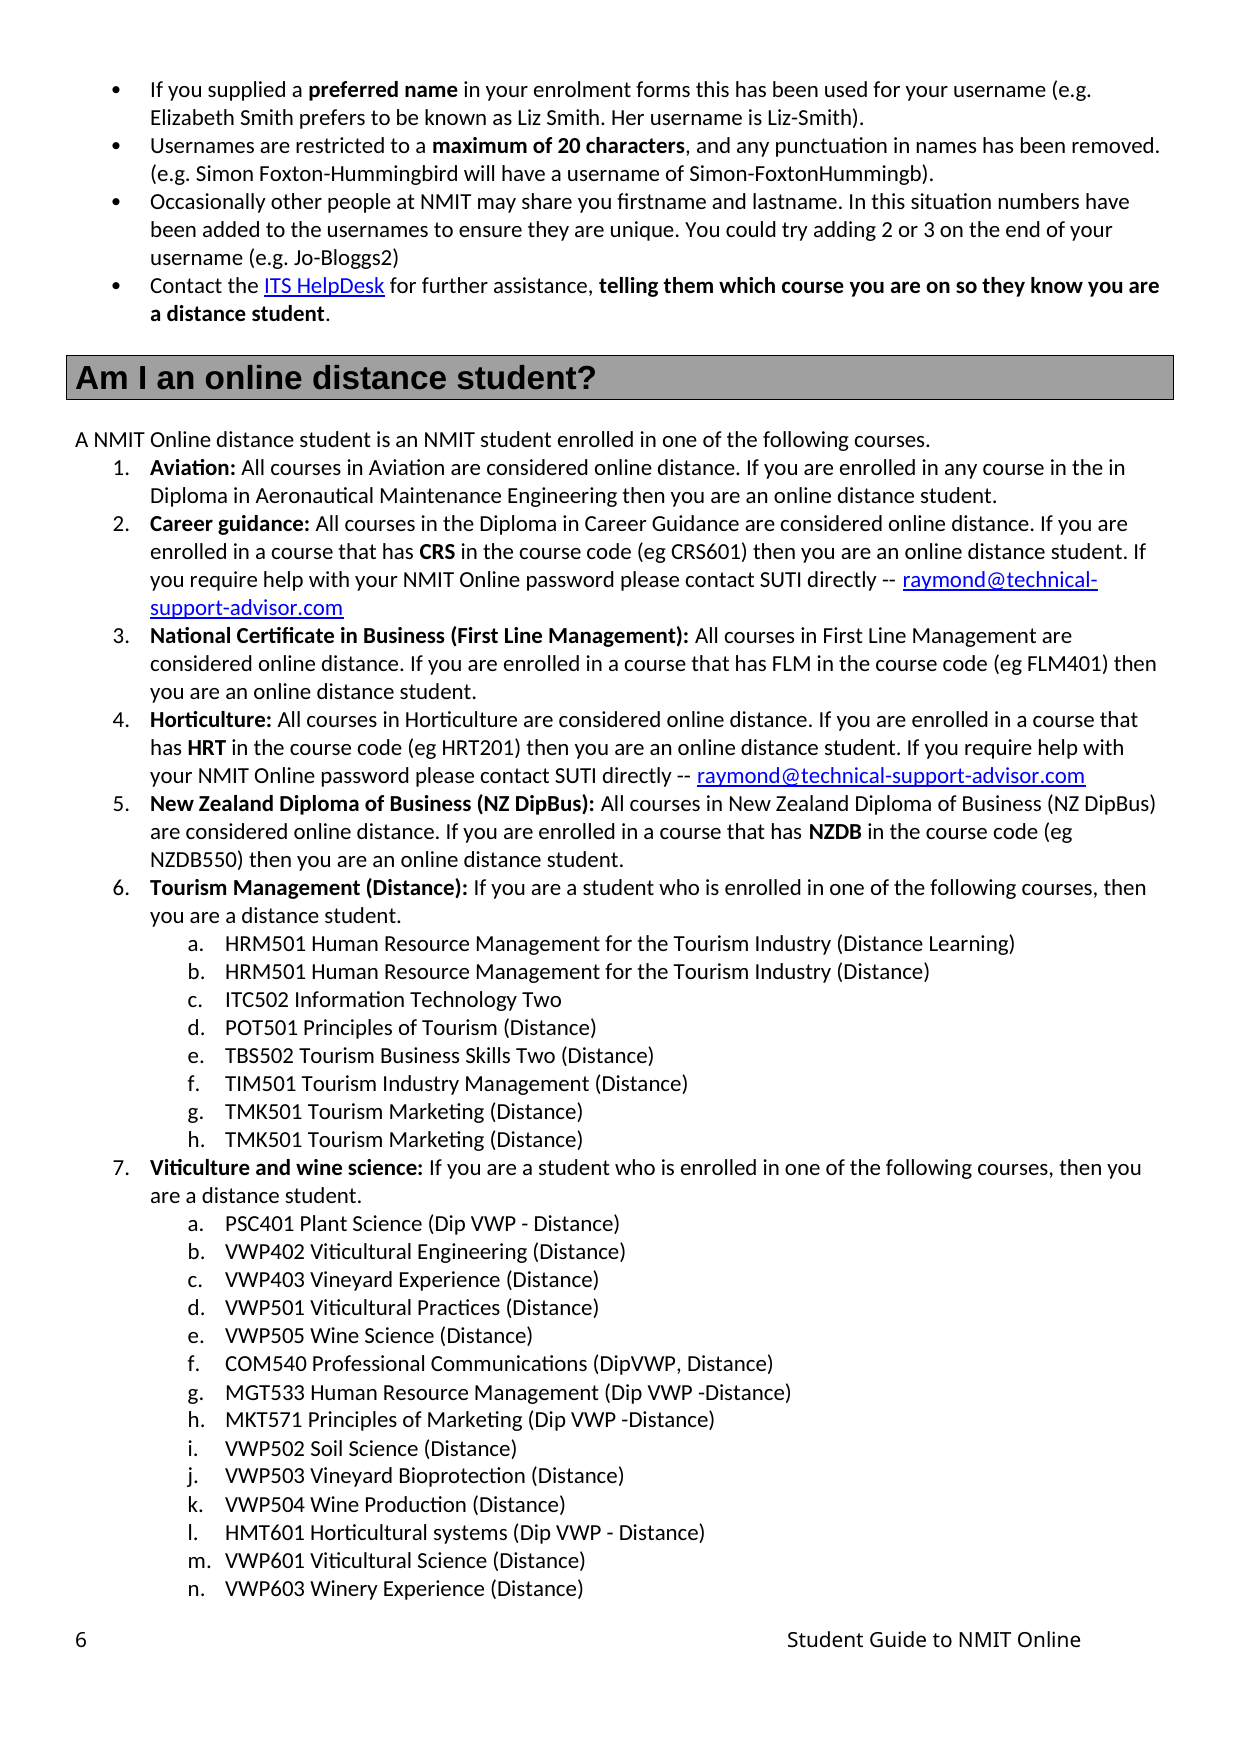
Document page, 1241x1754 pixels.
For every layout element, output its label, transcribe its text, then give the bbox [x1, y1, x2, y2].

list National Certificate in Business (First Line Management): All courses in First Line Management are considered online distance. If you are enrolled in a course that has FLM in the course code (eg FLM401) then you are an online distance student. [112, 621, 1165, 705]
list HMT601 Horticultural systems (Dip VWP - Distance) [187, 1518, 1165, 1546]
list VWP402 Viticultural Engineering (Distance) [187, 1237, 1165, 1266]
list VWP601 Viticultural Science (Distance) [187, 1546, 1165, 1574]
list VWP505 Wine Science (Distance) [187, 1322, 1165, 1349]
list VWP503 Vineyard Bioprotection (Distance) [187, 1462, 1165, 1490]
list HRM501 Human Resource Management for the Tourism Industry (Distance Learning) [187, 929, 1165, 957]
list VWP501 Viticultural Practices (Distance) [187, 1293, 1165, 1322]
list COM540 Professional Communications (DipVWP, Distance) [187, 1349, 1165, 1378]
list TBS502 Tourism Business Skills Two (Distance) [187, 1041, 1165, 1069]
list TIM501 Tourism Industry Management (Distance) [187, 1069, 1165, 1097]
list Tourism Management (Distance): If you are a student who is enrolled in one of the following courses, then you are a distance student. [112, 873, 1165, 929]
list TMK501 Tourism Marketing (Distance) [187, 1097, 1165, 1125]
list TMK501 Tourism Marketing (Distance) [187, 1125, 1165, 1153]
list Contact the ITS HelpDesk for further assistance, telling them which course you are on so they know you are a distance student. [112, 271, 1165, 327]
list MGT533 Human Resource Management (Dip VWP -Distance) [187, 1378, 1165, 1406]
list Viticulture and wine science: If you are a student who is enrolled in one of the following courses, then you are a distance student. [112, 1153, 1165, 1209]
subtitle Am I an online distance student? [67, 356, 1173, 399]
list Occasionally other people at NMIT may share you firstname and lastname. In this situation numbers have been added to the usernames to ensure they are unique. You could try adding 2 or 3 on the end of your username (e.g. Jo-Bloggs2) [112, 187, 1165, 271]
list Horticulture: All courses in Horticulture are considered online distance. If you are enrolled in a course that has HRT in the course code (eg HRT201) then you are an online distance student. If you require help with your NMIT Online password please contact SUTI directly -- raymond@technical-support-advisor.com [112, 705, 1165, 789]
list Career guidance: All courses in the Diploma in Career Guidance are considered online distance. If you are enrolled in a course that has CRS in the course code (eg CRS601) then you are an online distance student. If you require help with your NMIT Online password please contact SUTI directly -- raymond@technical-support-advisor.com [112, 509, 1165, 621]
list VWP504 Wine Production (Distance) [187, 1490, 1165, 1518]
list VWP403 Vineyard Experience (Distance) [187, 1266, 1165, 1293]
list POT501 Principles of Tourism (Distance) [187, 1013, 1165, 1041]
list VWP502 Soil Science (Distance) [187, 1434, 1165, 1462]
list If you supplied a preferred name in your enrolment forms this has been used for your username (e.g. Elizabeth Smith prefers to be known as Liz Smith. Her username is Liz-Smith). [112, 75, 1165, 131]
list MKT571 Principles of Marketing (Dip VWP -Distance) [187, 1406, 1165, 1434]
text A NMIT Online distance student is an NMIT student enrolled in one of the following courses. [75, 425, 1165, 453]
list Aviation: All courses in Aviation are considered online distance. If you are enrolled in any course in the in Diploma in Aeronautical Maintenance Engineering then you are an online distance student. [112, 453, 1165, 509]
list ITC502 Information Technology Two [187, 985, 1165, 1013]
list PSC401 Plant Science (Dip VWP - Distance) [187, 1209, 1165, 1237]
list HRM501 Human Resource Management for the Tourism Industry (Distance) [187, 957, 1165, 985]
list VWP603 Winery Experience (Distance) [187, 1574, 1165, 1602]
list Usernames are restricted to a maximum of 20 characters, and any punctuation in names has been removed. (e.g. Simon Foxton-Hummingbird will have a username of Simon-FoxtonHummingb). [112, 131, 1165, 187]
list New Zealand Diploma of Business (NZ DipBus): All courses in New Zealand Diploma of Business (NZ DipBus) are considered online distance. If you are enrolled in a course that has NZDB in the course code (eg NZDB550) then you are an online distance student. [112, 789, 1165, 873]
